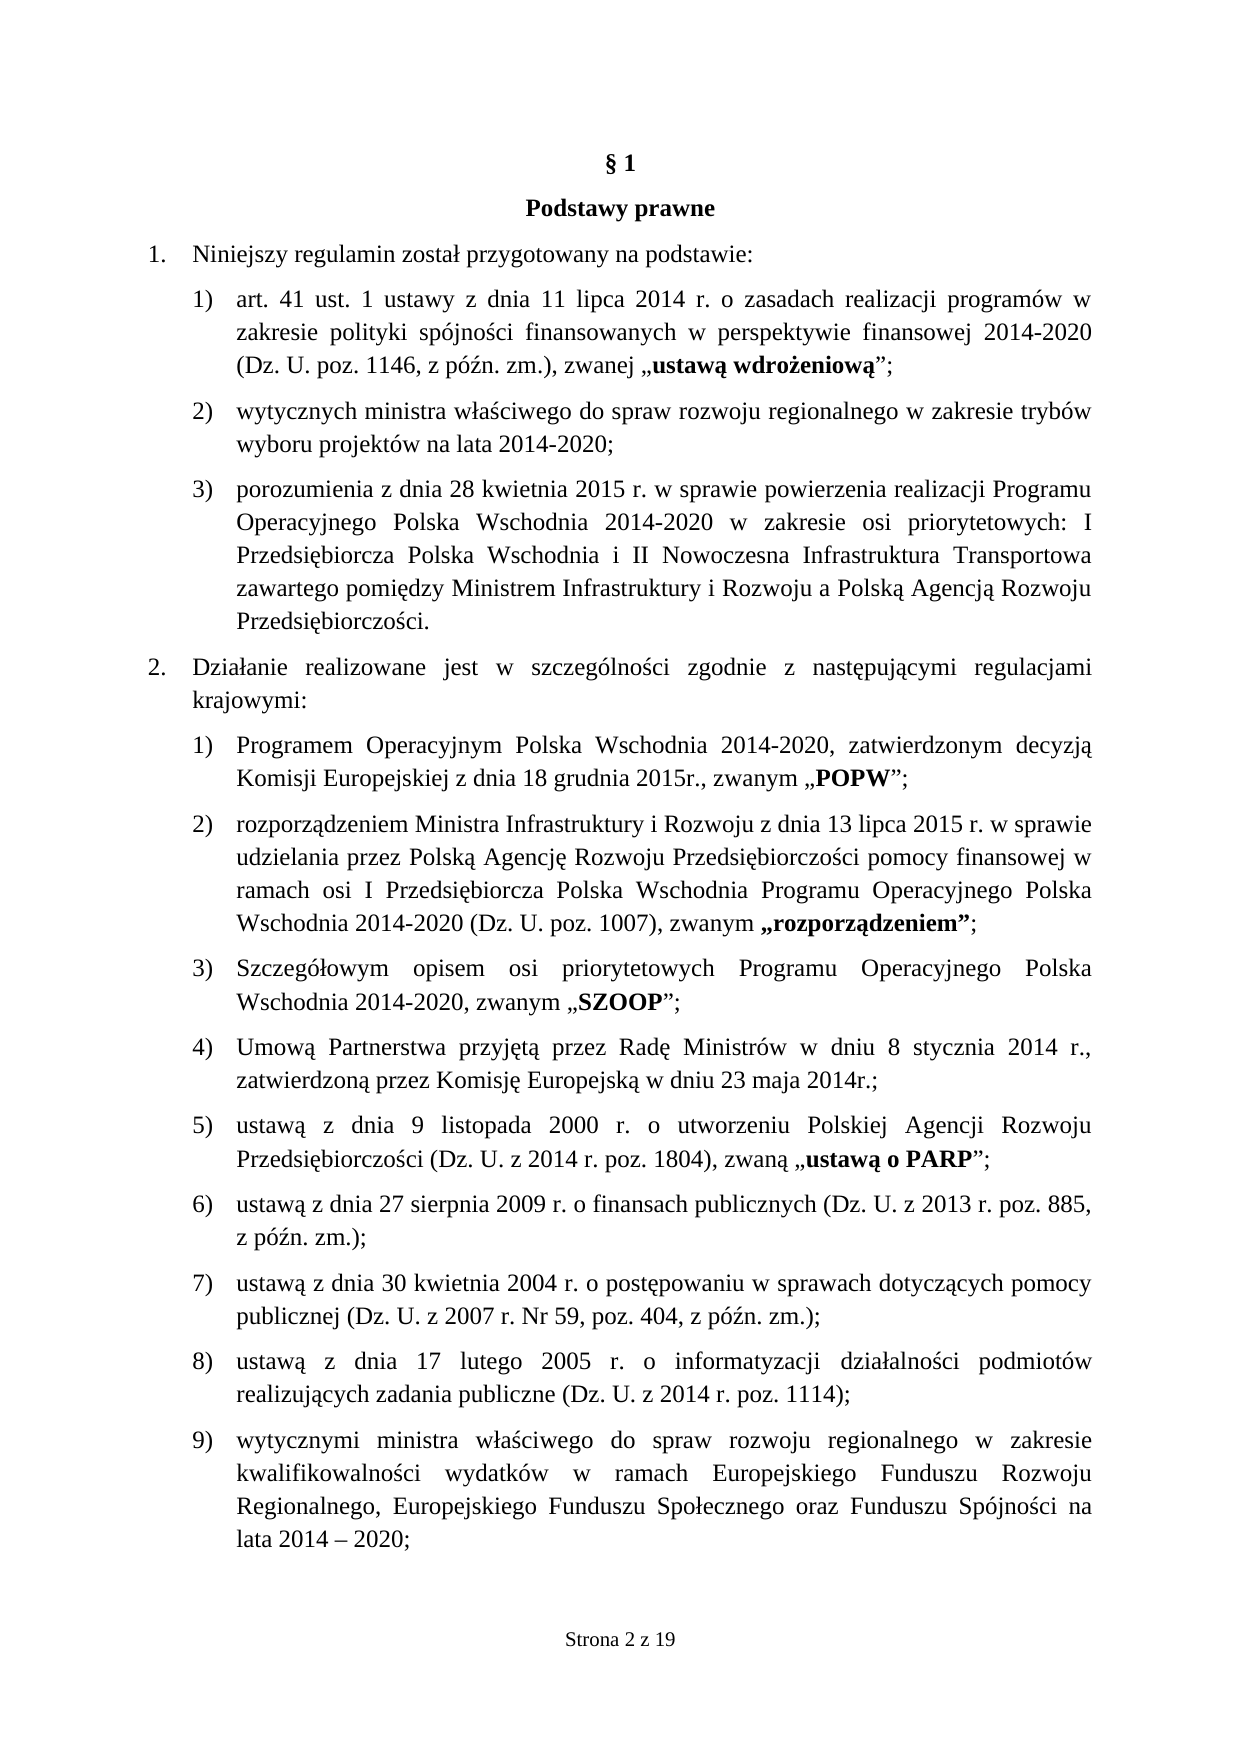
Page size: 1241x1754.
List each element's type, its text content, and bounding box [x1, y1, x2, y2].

text Podstawy prawne [148, 193, 1093, 222]
list ustawą z dnia 17 lutego 2005 r. o informatyzacji działalności podmiotów realizujących zadania publiczne (Dz. U. z 2014 r. poz. 1114); [192, 1346, 1093, 1408]
list ustawą z dnia 9 listopada 2000 r. o utworzeniu Polskiej Agencji Rozwoju Przedsiębiorczości (Dz. U. z 2014 r. poz. 1804), zwaną „ustawą o PARP”; [192, 1111, 1093, 1172]
list art. 41 ust. 1 ustawy z dnia 11 lipca 2014 r. o zasadach realizacji programów w zakresie polityki spójności finansowanych w perspektywie finansowej 2014-2020 (Dz. U. poz. 1146, z późn. zm.), zwanej „ustawą wdrożeniową”; [192, 284, 1093, 379]
list Umową Partnerstwa przyjętą przez Radę Ministrów w dniu 8 stycznia 2014 r., zatwierdzoną przez Komisję Europejską w dniu 23 maja 2014r.; [192, 1032, 1093, 1094]
list Działanie realizowane jest w szczególności zgodnie z następującymi regulacjami krajowymi: [148, 652, 1093, 714]
list porozumienia z dnia 28 kwietnia 2015 r. w sprawie powierzenia realizacji Programu Operacyjnego Polska Wschodnia 2014-2020 w zakresie osi priorytetowych: I Przedsiębiorcza Polska Wschodnia i II Nowoczesna Infrastruktura Transportowa zawartego pomiędzy Ministrem Infrastruktury i Rozwoju a Polską Agencją Rozwoju Przedsiębiorczości. [192, 474, 1093, 635]
text § 1 [148, 148, 1093, 176]
list ustawą z dnia 27 sierpnia 2009 r. o finansach publicznych (Dz. U. z 2013 r. poz. 885, z późn. zm.); [192, 1189, 1093, 1251]
list Niniejszy regulamin został przygotowany na podstawie: [148, 239, 1093, 267]
list Programem Operacyjnym Polska Wschodnia 2014-2020, zatwierdzonym decyzją Komisji Europejskiej z dnia 18 grudnia 2015r., zwanym „POPW”; [192, 730, 1093, 792]
list ustawą z dnia 30 kwietnia 2004 r. o postępowaniu w sprawach dotyczących pomocy publicznej (Dz. U. z 2007 r. Nr 59, poz. 404, z późn. zm.); [192, 1268, 1093, 1329]
list Szczegółowym opisem osi priorytetowych Programu Operacyjnego Polska Wschodnia 2014-2020, zwanym „SZOOP”; [192, 953, 1093, 1015]
list rozporządzeniem Ministra Infrastruktury i Rozwoju z dnia 13 lipca 2015 r. w sprawie udzielania przez Polską Agencję Rozwoju Przedsiębiorczości pomocy finansowej w ramach osi I Przedsiębiorcza Polska Wschodnia Programu Operacyjnego Polska Wschodnia 2014-2020 (Dz. U. poz. 1007), zwanym „rozporządzeniem”; [192, 809, 1093, 937]
list wytycznymi ministra właściwego do spraw rozwoju regionalnego w zakresie kwalifikowalności wydatków w ramach Europejskiego Funduszu Rozwoju Regionalnego, Europejskiego Funduszu Społecznego oraz Funduszu Spójności na lata 2014 – 2020; [192, 1425, 1093, 1553]
list wytycznych ministra właściwego do spraw rozwoju regionalnego w zakresie trybów wyboru projektów na lata 2014-2020; [192, 396, 1093, 457]
